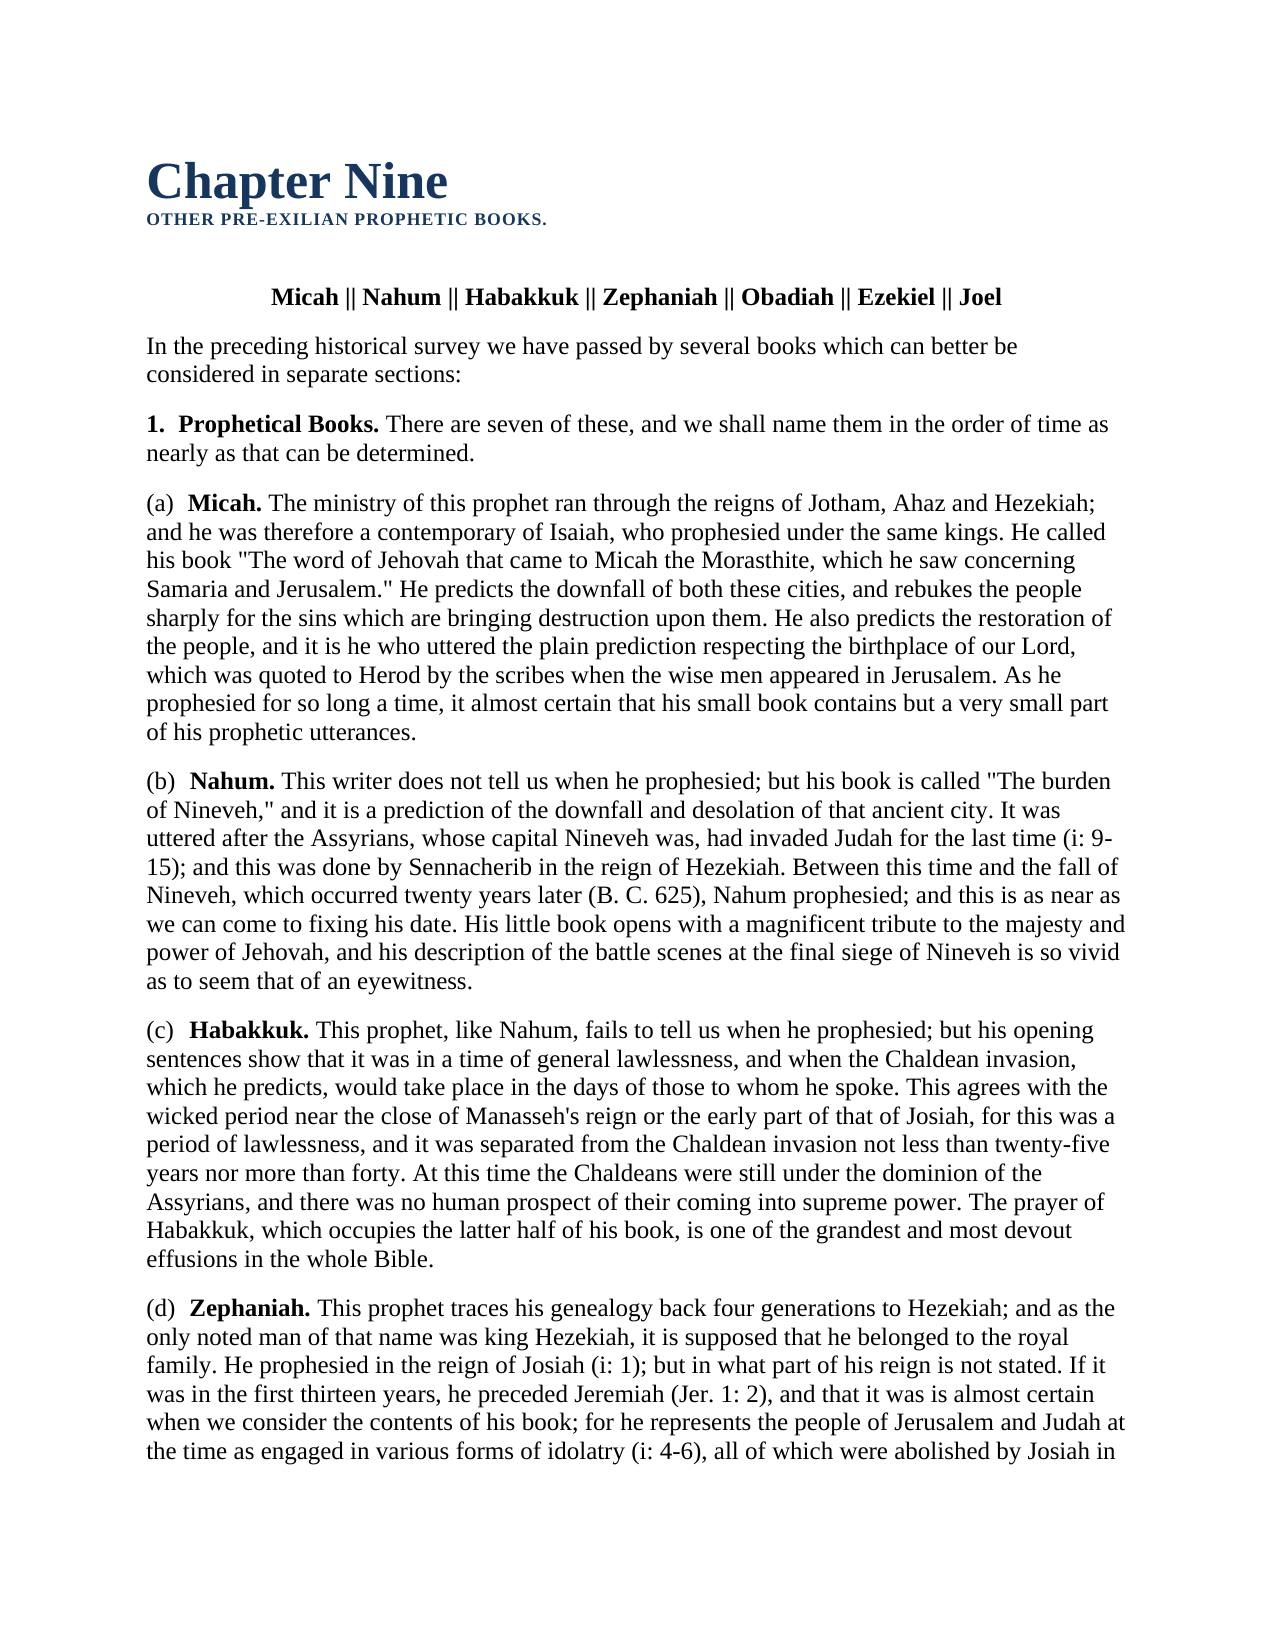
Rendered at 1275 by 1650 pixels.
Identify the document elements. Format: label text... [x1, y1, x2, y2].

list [146, 1294, 1127, 1465]
text In the preceding historical survey we have passed by several books which can better be considered in separate sections: [146, 331, 1127, 388]
list Habakkuk. This prophet, like Nahum, fails to tell us when he prophesied; but his opening sentences show that it was in a time of general lawlessness, and when the Chaldean invasion, which he predicts, would take place in the days of those to whom he spoke. This agrees with the wicked period near the close of Manasseh's reign or the early part of that of Josiah, for this was a period of lawlessness, and it was separated from the Chaldean invasion not less than twenty-five years nor more than forty. At this time the Chaldeans were still under the dominion of the Assyrians, and there was no human prospect of their coming into supreme power. The prayer of Habakkuk, which occupies the latter half of his book, is one of the grandest and most devout effusions in the whole Bible. [146, 1016, 1127, 1273]
list Micah. The ministry of this prophet ran through the reigns of Jotham, Ahaz and Hezekiah; and he was therefore a contemporary of Isaiah, who prophesied under the same kings. He called his book "The word of Jehovah that came to Micah the Morasthite, which he saw concerning Samaria and Jerusalem." He predicts the downfall of both these cities, and rebukes the people sharply for the sins which are bringing destruction upon them. He also predicts the restoration of the people, and it is he who uttered the plain prediction respecting the birthplace of our Lord, which was quoted to Herod by the scribes when the wise men appeared in Jerusalem. As he prophesied for so long a time, it almost certain that his small book contains but a very small part of his prophetic utterances. [146, 489, 1127, 746]
list Prophetical Books. There are seven of these, and we shall name them in the order of time as nearly as that can be determined. [146, 408, 1127, 467]
text OTHER PRE-EXILIAN PROPHETIC BOOKS. [146, 210, 1127, 229]
text Micah || Nahum || Habakkuk || Zephaniah || Obadiah || Ezekiel || Joel [146, 283, 1127, 311]
list Nahum. This writer does not tell us when he prophesied; but his book is called "The burden of Nineveh," and it is a prediction of the downfall and desolation of that ancient city. It was uttered after the Assyrians, whose capital Nineveh was, had invaded Judah for the last time (i: 915); and this was done by Sennacherib in the reign of Hezekiah. Between this time and the fall of Nineveh, which occurred twenty years later (B. C. 625), Nahum prophesied; and this is as near as we can come to fixing his date. His little book opens with a magnificent tribute to the majesty and power of Jehovah, and his description of the battle scenes at the final siege of Nineveh is so vivid as to seem that of an eyewitness. [146, 767, 1127, 995]
subtitle Chapter Nine [146, 152, 1127, 210]
